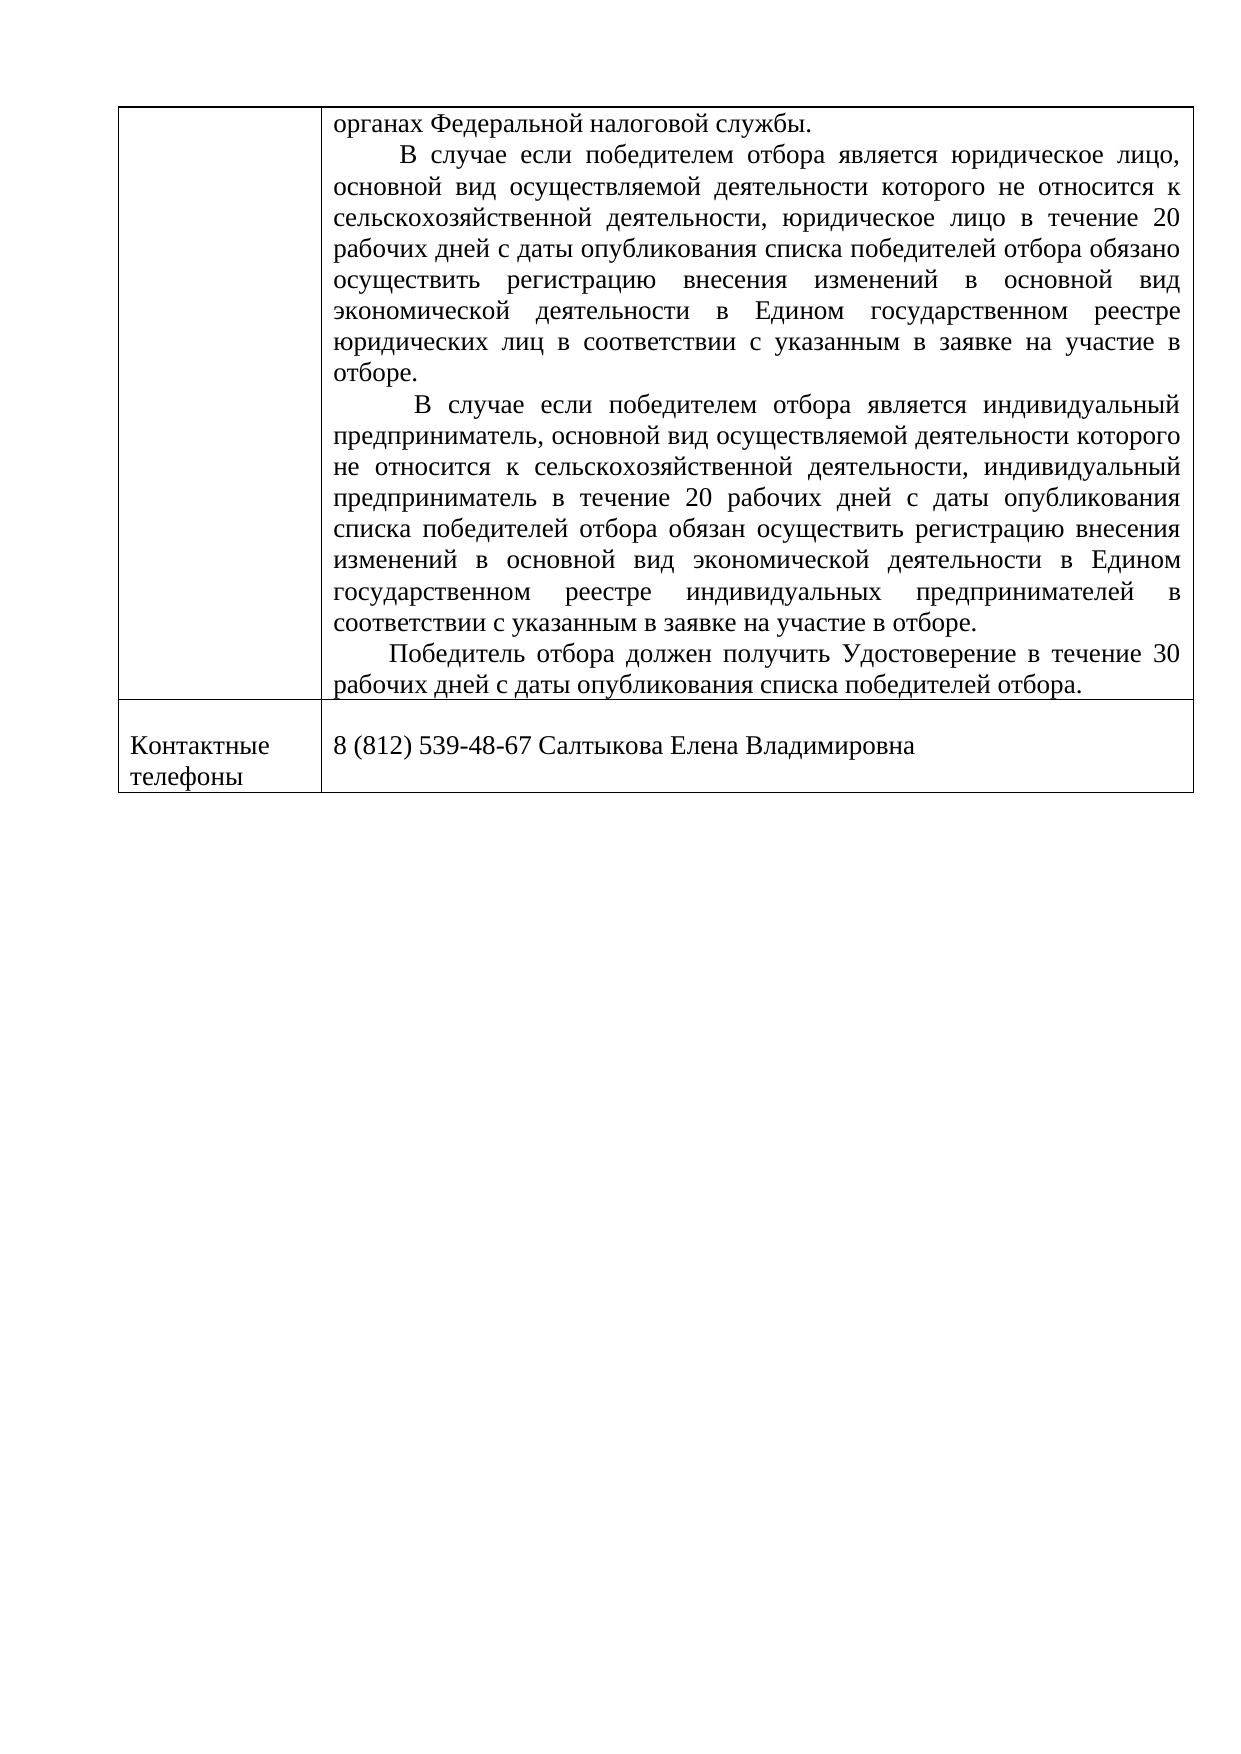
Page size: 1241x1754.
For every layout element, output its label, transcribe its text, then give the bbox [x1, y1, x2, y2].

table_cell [322, 108, 1193, 699]
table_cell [119, 108, 321, 699]
table_cell Контактные телефоны [119, 700, 321, 792]
table_cell 8 (812) 539-48-67 Салтыкова Елена Владимировна [322, 700, 1193, 792]
